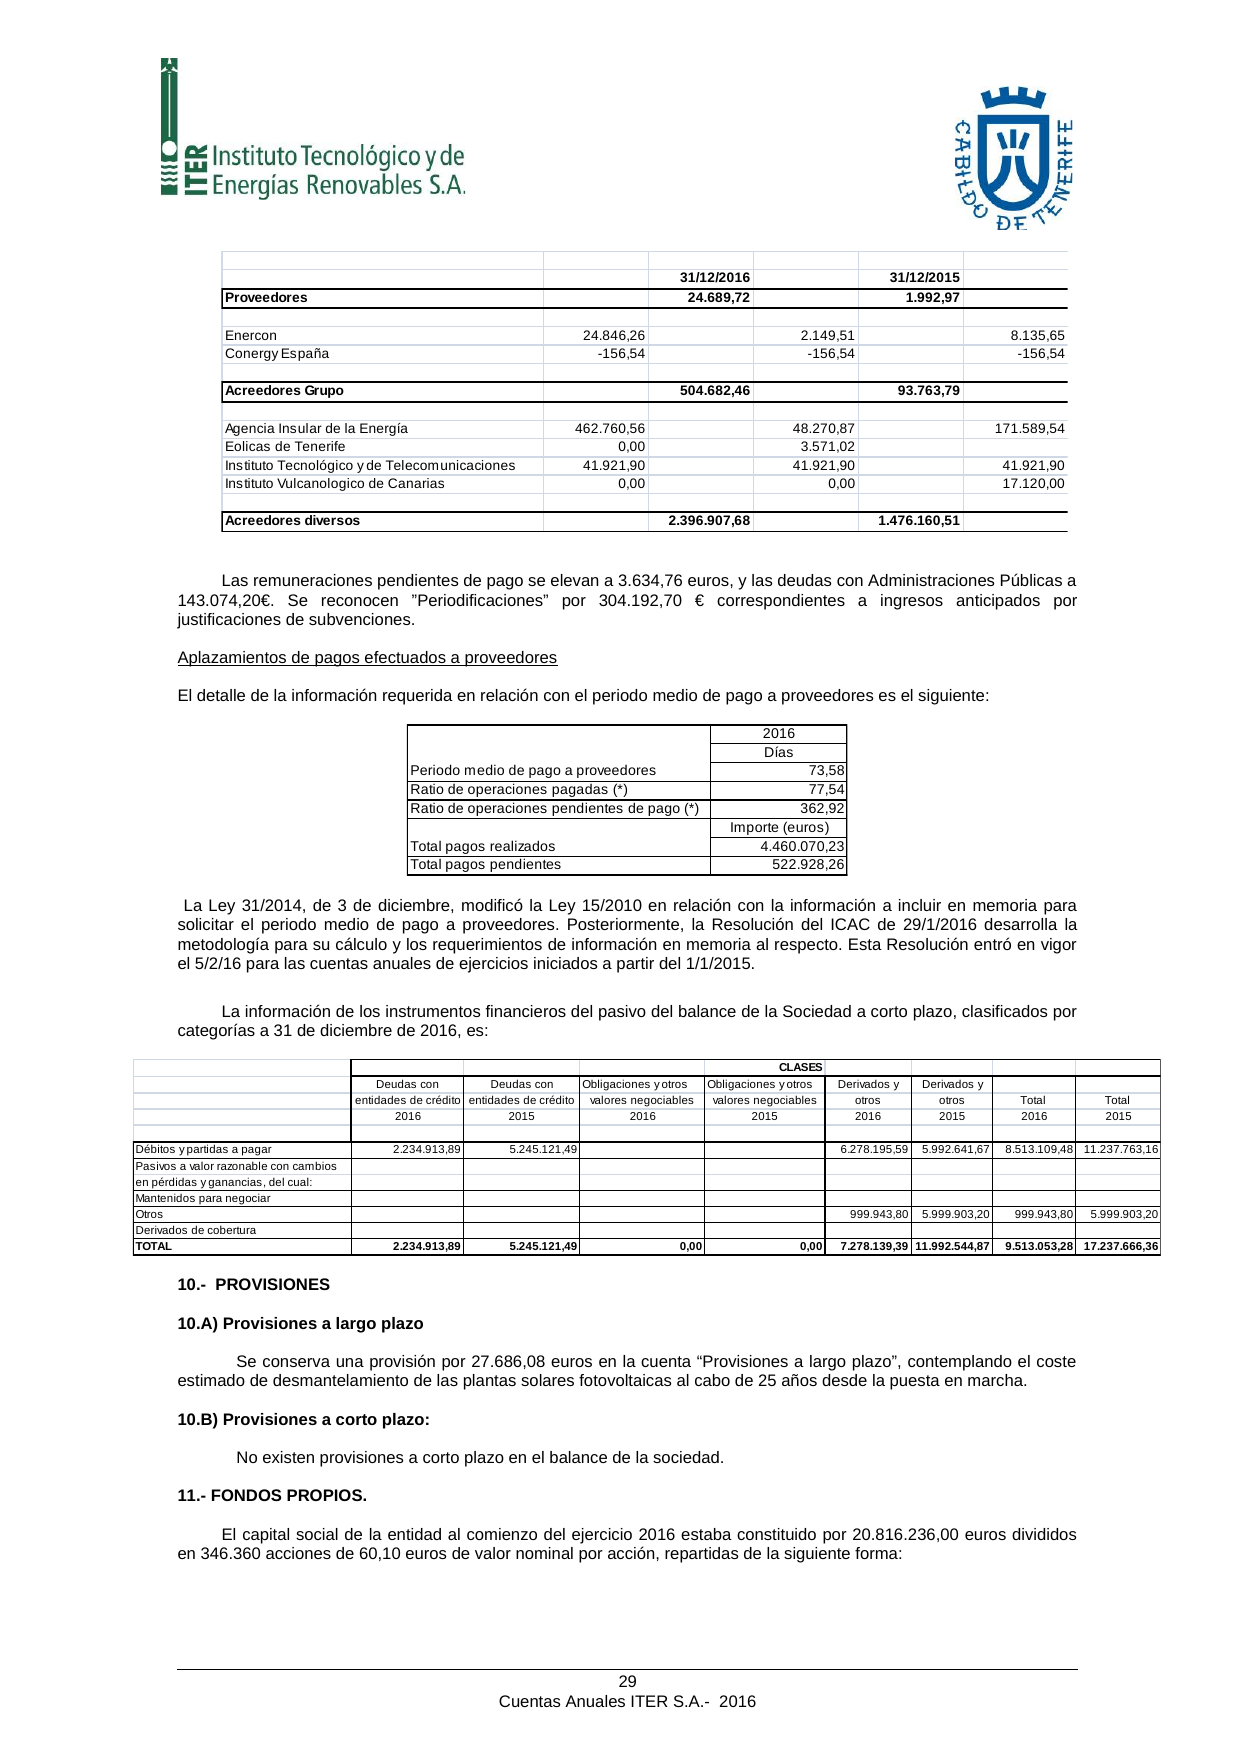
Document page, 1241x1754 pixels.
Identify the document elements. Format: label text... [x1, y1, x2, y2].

text Las remuneraciones pendientes de pago se elevan a 3.634,76 euros, y las deudas con Administraciones Públicas a 143.074,20€. Se reconocen ”Periodificaciones” por 304.192,70 € correspondientes a ingresos anticipados por justificaciones de subvenciones. [177, 571, 1078, 629]
picture [160, 58, 466, 200]
text Aplazamientos de pagos efectuados a proveedores [177, 648, 1078, 667]
text Se conserva una provisión por 27.686,08 euros en la cuenta “Provisiones a largo plazo”, contemplando el coste estimado de desmantelamiento de las plantas solares fotovoltaicas al cabo de 25 años desde la puesta en marcha. [177, 1352, 1078, 1390]
text El capital social de la entidad al comienzo del ejercicio 2016 estaba constituido por 20.816.236,00 euros divididos en 346.360 acciones de 60,10 euros de valor nominal por acción, repartidas de la siguiente forma: [177, 1524, 1078, 1563]
text 10.A) Provisiones a largo plazo [177, 1313, 1078, 1333]
text 10.- PROVISIONES [177, 1275, 1078, 1294]
text El detalle de la información requerida en relación con el periodo medio de pago a proveedores es el siguiente: [177, 686, 1078, 705]
text 10.B) Provisiones a corto plazo: [177, 1409, 1078, 1428]
text 11.- FONDOS PROPIOS. [177, 1486, 1078, 1505]
text La Ley 31/2014, de 3 de diciembre, modificó la Ley 15/2010 en relación con la información a incluir en memoria para solicitar el periodo medio de pago a proveedores. Posteriormente, la Resolución del ICAC de 29/1/2016 desarrolla la metodología para su cálculo y los requerimientos de información en memoria al respecto. Esta Resolución entró en vigor el 5/2/16 para las cuentas anuales de ejercicios iniciados a partir del 1/1/2015. [177, 896, 1078, 973]
text La información de los instrumentos financieros del pasivo del balance de la Sociedad a corto plazo, clasificados por categorías a 31 de diciembre de 2016, es: [177, 1002, 1078, 1040]
text No existen provisiones a corto plazo en el balance de la sociedad. [177, 1448, 1078, 1467]
picture [954, 86, 1073, 228]
